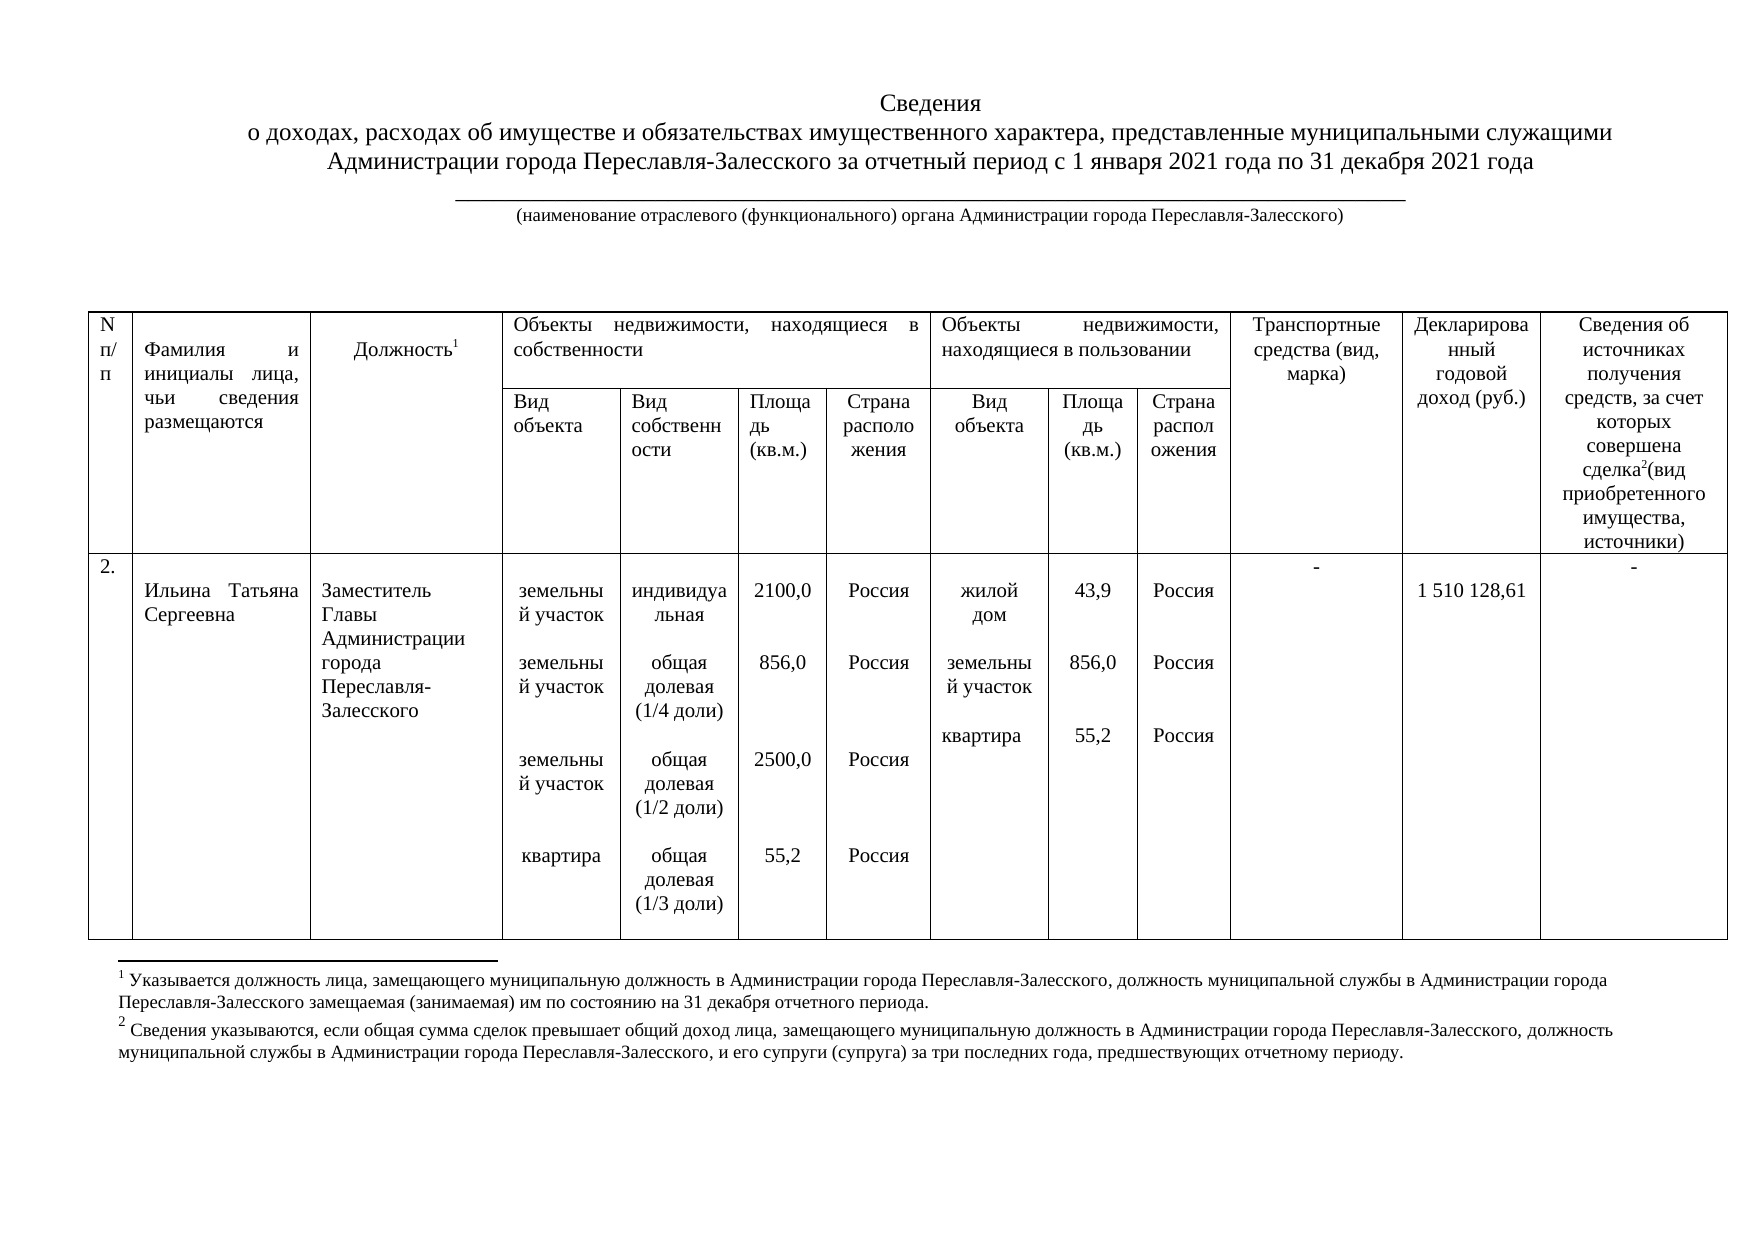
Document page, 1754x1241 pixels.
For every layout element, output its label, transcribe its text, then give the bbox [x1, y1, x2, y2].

table_cell Россия Россия Россия [1138, 554, 1230, 939]
text Сведения [118, 88, 1742, 117]
table_cell 43,9 856,0 55,2 [1049, 554, 1137, 939]
table_cell Россия Россия Россия Россия [827, 554, 930, 939]
table_cell 2100,0 856,0 2500,0 55,2 [739, 554, 826, 939]
table_header Объекты недвижимости, находящиеся в пользовании [931, 313, 1230, 388]
table_cell Вид объекта [931, 389, 1048, 553]
table_cell Вид собственности [621, 389, 738, 553]
table_cell Площадь (кв.м.) [739, 389, 826, 553]
table_cell индивидуальная общая долевая (1/4 доли) общая долевая (1/2 доли) общая долевая (1/3 доли) [621, 554, 738, 939]
table_cell 1 510 128,61 [1403, 554, 1540, 939]
text о доходах, расходах об имуществе и обязательствах имущественного характера, представленные муниципальными служащими [118, 117, 1742, 146]
table_cell - [1231, 554, 1402, 939]
table_header Объекты недвижимости, находящиеся в собственности [503, 313, 930, 388]
table_cell жилой дом земельный участок квартира [931, 554, 1048, 939]
text (наименование отраслевого (функционального) органа Администрации города Переславля-Залесского) [118, 203, 1742, 225]
text ____________________________________________________________________________ [118, 175, 1742, 203]
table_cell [311, 554, 502, 939]
table_header Фамилия и инициалы лица, чьи сведения размещаются [133, 313, 310, 553]
table_cell земельный участок земельный участок земельный участок квартира [503, 554, 620, 939]
table_cell Страна расположения [827, 389, 930, 553]
table_cell Страна расположения [1138, 389, 1230, 553]
table_cell [89, 554, 132, 939]
table_header N п/п [89, 313, 132, 553]
table_header Должность [311, 313, 502, 553]
table_cell Вид объекта [503, 389, 620, 553]
table_header Декларированный годовой доход (руб.) [1403, 313, 1540, 553]
table_cell Ильина Татьяна Сергеевна [133, 554, 310, 939]
text Администрации города Переславля-Залесского за отчетный период с 1 января 2021 года по 31 декабря 2021 года [118, 146, 1742, 175]
table_header Транспортные средства (вид, марка) [1231, 313, 1402, 553]
table_header Сведения об источниках получения средств, за счет которых совершена сделка(вид приобретенного имущества, источники) [1541, 313, 1727, 553]
table_cell - [1541, 554, 1727, 939]
table_cell Площадь (кв.м.) [1049, 389, 1137, 553]
